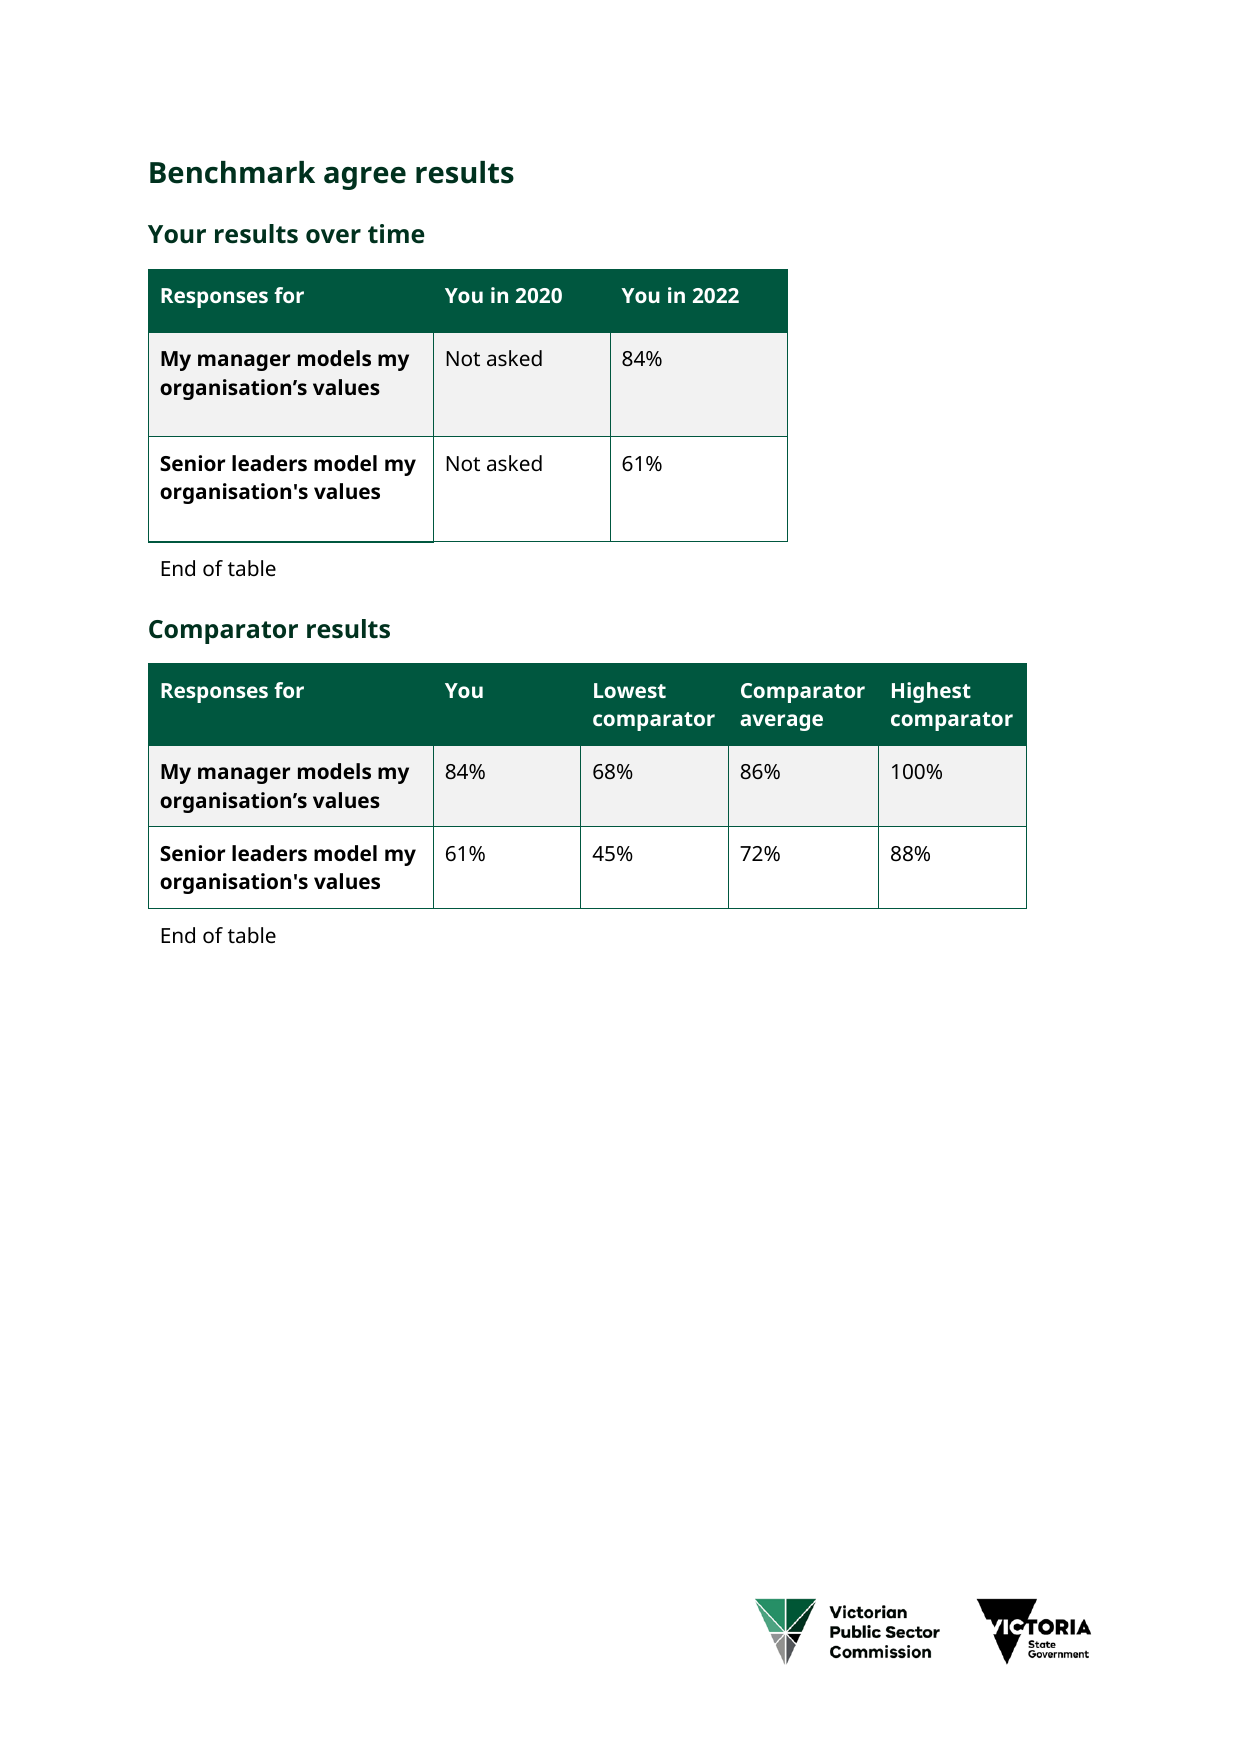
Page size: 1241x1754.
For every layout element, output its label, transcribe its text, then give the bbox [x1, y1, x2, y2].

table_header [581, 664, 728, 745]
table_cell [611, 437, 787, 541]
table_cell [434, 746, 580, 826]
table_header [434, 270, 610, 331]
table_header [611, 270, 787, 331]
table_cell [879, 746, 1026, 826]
picture [754, 1598, 1093, 1666]
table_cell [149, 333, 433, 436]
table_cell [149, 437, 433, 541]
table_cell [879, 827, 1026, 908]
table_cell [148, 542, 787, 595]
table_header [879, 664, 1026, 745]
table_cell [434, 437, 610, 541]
subtitle Benchmark agree results [148, 153, 1092, 192]
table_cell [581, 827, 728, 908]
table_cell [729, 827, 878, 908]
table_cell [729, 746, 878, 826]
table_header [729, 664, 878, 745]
subtitle Comparator results [148, 612, 1092, 646]
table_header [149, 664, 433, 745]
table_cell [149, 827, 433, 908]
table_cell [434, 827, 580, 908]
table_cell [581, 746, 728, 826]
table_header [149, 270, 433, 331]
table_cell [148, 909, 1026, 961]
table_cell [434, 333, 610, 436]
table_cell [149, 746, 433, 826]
subtitle Your results over time [148, 217, 1092, 251]
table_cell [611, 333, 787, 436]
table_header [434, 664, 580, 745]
